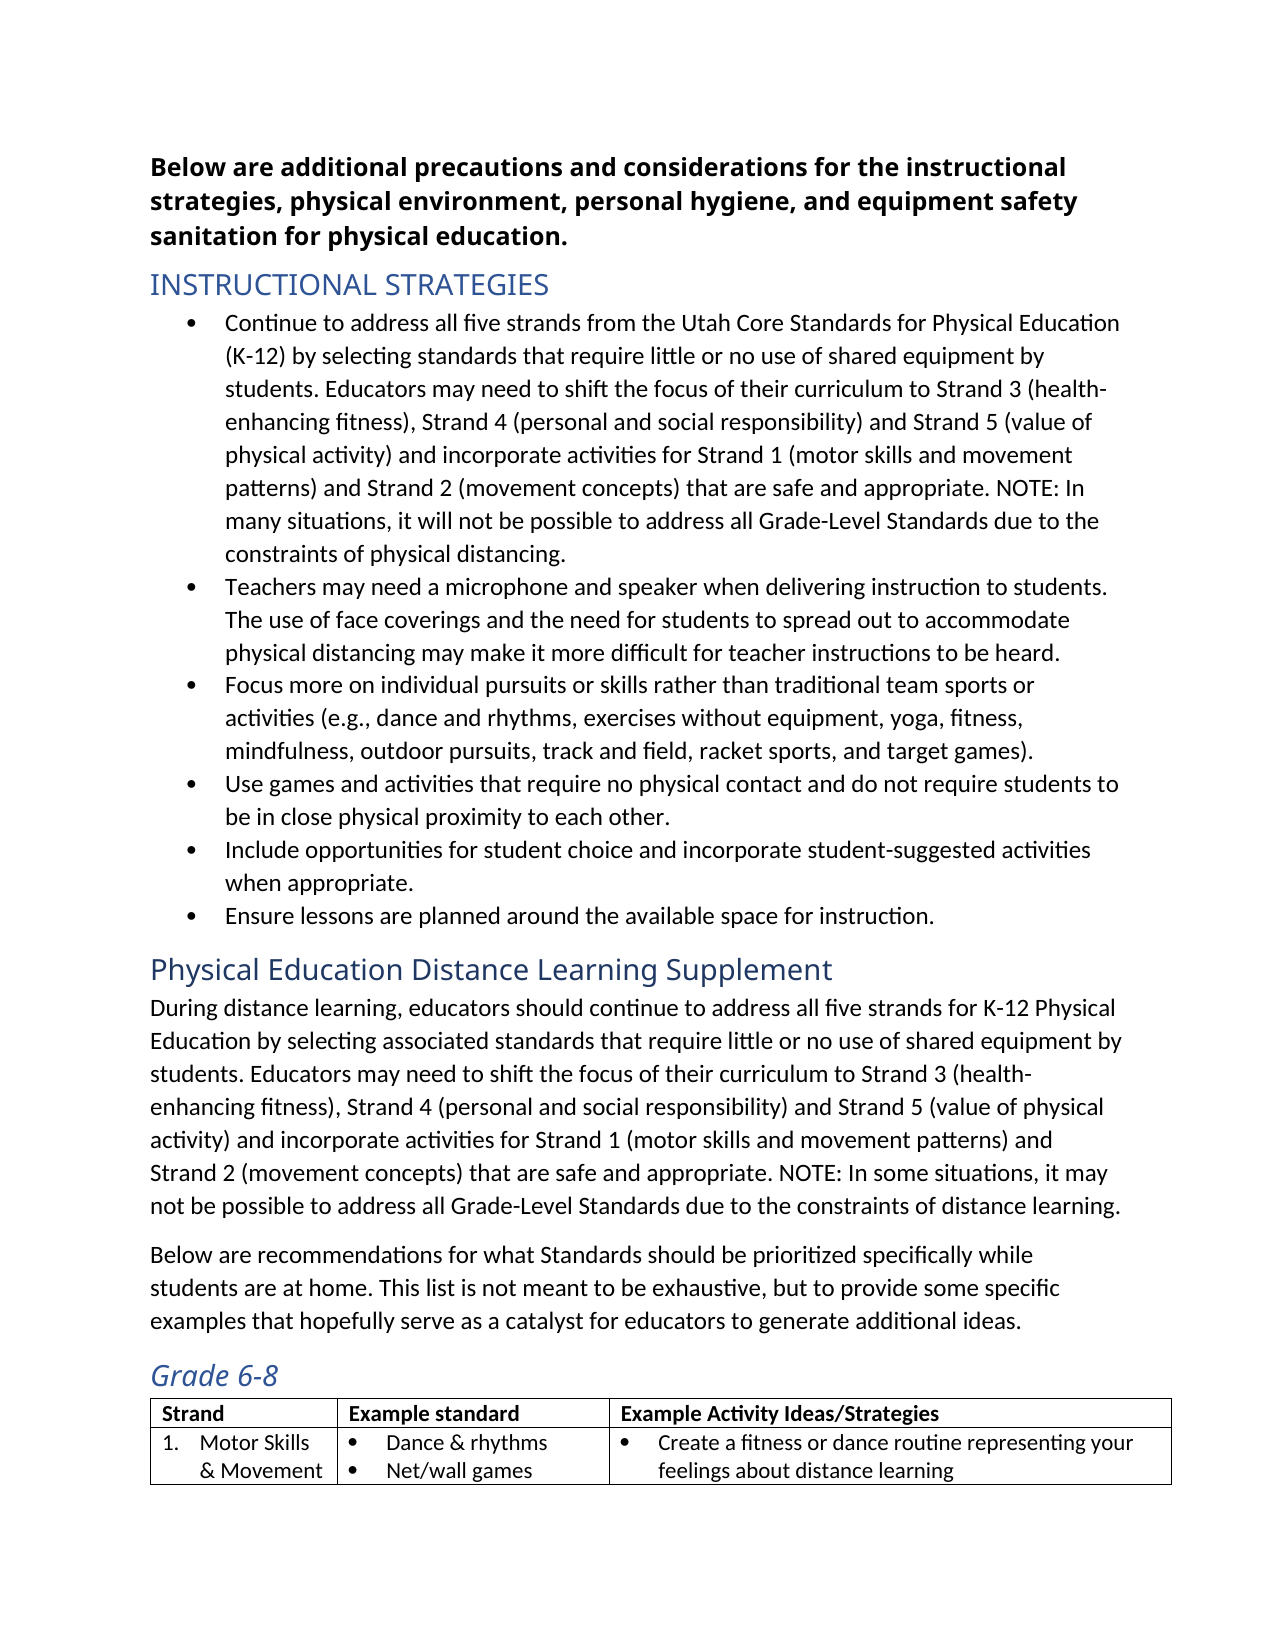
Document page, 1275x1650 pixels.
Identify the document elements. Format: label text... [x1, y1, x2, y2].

list Teachers may need a microphone and speaker when delivering instruction to students. The use of face coverings and the need for students to spread out to accommodate physical distancing may make it more difficult for teacher instructions to be heard. [187, 571, 1125, 667]
list Use games and activities that require no physical contact and do not require students to be in close physical proximity to each other. [187, 768, 1125, 832]
list Ensure lessons are planned around the available space for instruction. [187, 900, 1125, 931]
table_header Example Activity Ideas/Strategies [610, 1399, 1171, 1427]
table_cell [151, 1428, 337, 1484]
text During distance learning, educators should continue to address all five strands for K-12 Physical Education by selecting associated standards that require little or no use of shared equipment by students. Educators may need to shift the focus of their curriculum to Strand 3 (health-enhancing fitness), Strand 4 (personal and social responsibility) and Strand 5 (value of physical activity) and incorporate activities for Strand 1 (motor skills and movement patterns) and Strand 2 (movement concepts) that are safe and appropriate. NOTE: In some situations, it may not be possible to address all Grade-Level Standards due to the constraints of distance learning. [150, 992, 1125, 1220]
subtitle Grade 6-8 [150, 1355, 1125, 1394]
list Include opportunities for student choice and incorporate student-suggested activities when appropriate. [187, 834, 1125, 898]
list Continue to address all five strands from the Utah Core Standards for Physical Education (K-12) by selecting standards that require little or no use of shared equipment by students. Educators may need to shift the focus of their curriculum to Strand 3 (health-enhancing fitness), Strand 4 (personal and social responsibility) and Strand 5 (value of physical activity) and incorporate activities for Strand 1 (motor skills and movement patterns) and Strand 2 (movement concepts) that are safe and appropriate. NOTE: In many situations, it will not be possible to address all Grade-Level Standards due to the constraints of physical distancing. [187, 307, 1125, 568]
subtitle Physical Education Distance Learning Supplement [150, 949, 1125, 989]
text Below are additional precautions and considerations for the instructional strategies, physical environment, personal hygiene, and equipment safety sanitation for physical education. [150, 150, 1125, 252]
subtitle INSTRUCTIONAL STRATEGIES [150, 265, 1125, 304]
text Below are recommendations for what Standards should be prioritized specifically while students are at home. This list is not meant to be exhaustive, but to provide some specific examples that hopefully serve as a catalyst for educators to generate additional ideas. [150, 1239, 1125, 1336]
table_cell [610, 1428, 1171, 1484]
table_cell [338, 1428, 609, 1484]
list Focus more on individual pursuits or skills rather than traditional team sports or activities (e.g., dance and rhythms, exercises without equipment, yoga, fitness, mindfulness, outdoor pursuits, track and field, racket sports, and target games). [187, 669, 1125, 766]
table_header Strand [151, 1399, 337, 1427]
table_header Example standard [338, 1399, 609, 1427]
